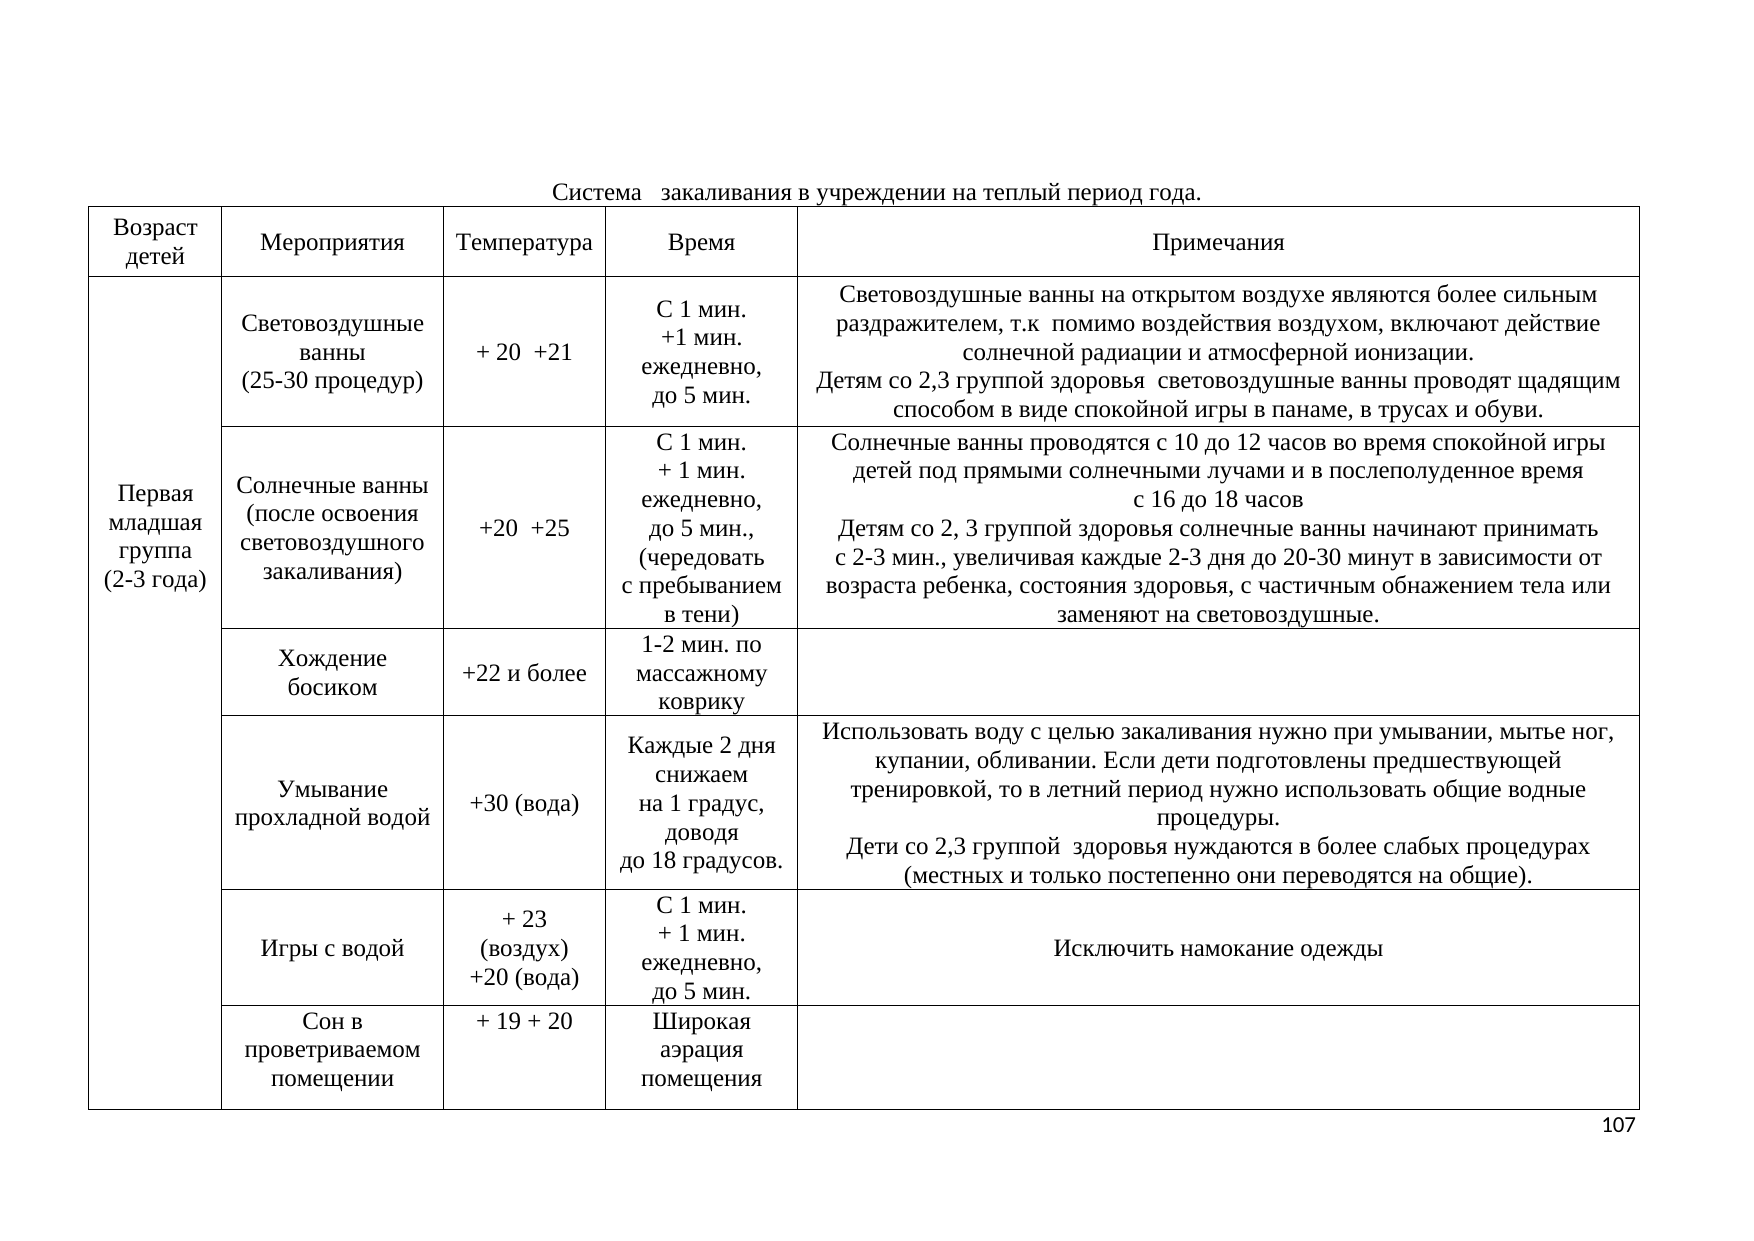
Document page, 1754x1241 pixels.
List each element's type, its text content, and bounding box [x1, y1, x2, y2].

table_cell [798, 1006, 1639, 1109]
table_cell + 23 (воздух) +20 (вода) [444, 890, 605, 1005]
table_header Примечания [798, 207, 1639, 276]
table_cell Использовать воду с целью закаливания нужно при умывании, мытье ног, купании, обливании. Если дети подготовлены предшествующей тренировкой, то в летний период нужно использовать общие водные процедуры. Дети со 2,3 группой здоровья нуждаются в более слабых процедурах (местных и только постепенно они переводятся на общие). [798, 716, 1639, 889]
table_cell С 1 мин. + 1 мин. ежедневно, до 5 мин. [606, 890, 797, 1005]
table_header Время [606, 207, 797, 276]
table_cell + 20 +21 [444, 277, 605, 426]
table_cell Солнечные ванны (после освоения световоздушного закаливания) [222, 427, 443, 628]
table_cell Игры с водой [222, 890, 443, 1005]
table_header Возраст детей [89, 207, 221, 276]
table_cell С 1 мин. + 1 мин. ежедневно, до 5 мин., (чередовать с пребыванием в тени) [606, 427, 797, 628]
text Система закаливания в учреждении на теплый период года. [118, 177, 1636, 206]
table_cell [606, 1006, 797, 1109]
table_cell + 19 + 20 [444, 1006, 605, 1109]
table_cell С 1 мин. +1 мин. ежедневно, до 5 мин. [606, 277, 797, 426]
table_cell Световоздушные ванны (25-30 процедур) [222, 277, 443, 426]
table_header Мероприятия [222, 207, 443, 276]
table_cell Первая младшая группа (2-3 года) [89, 277, 221, 1109]
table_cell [222, 1006, 443, 1109]
table_cell +20 +25 [444, 427, 605, 628]
table_cell Световоздушные ванны на открытом воздухе являются более сильным раздражителем, т.к помимо воздействия воздухом, включают действие солнечной радиации и атмосферной ионизации. Детям со 2,3 группой здоровья световоздушные ванны проводят щадящим способом в виде спокойной игры в панаме, в трусах и обуви. [798, 277, 1639, 426]
table_cell +30 (вода) [444, 716, 605, 889]
table_header Температура [444, 207, 605, 276]
table_cell [798, 629, 1639, 715]
table_cell +22 и более [444, 629, 605, 715]
table_cell Умывание прохладной водой [222, 716, 443, 889]
table_cell 1-2 мин. по массажному коврику [606, 629, 797, 715]
table_cell Каждые 2 дня снижаем на 1 градус, доводя до 18 градусов. [606, 716, 797, 889]
table_cell Хождение босиком [222, 629, 443, 715]
table_cell Исключить намокание одежды [798, 890, 1639, 1005]
table_cell Солнечные ванны проводятся с 10 до 12 часов во время спокойной игры детей под прямыми солнечными лучами и в послеполуденное время с 16 до 18 часов Детям со 2, 3 группой здоровья солнечные ванны начинают принимать с 2-3 мин., увеличивая каждые 2-3 дня до 20-30 минут в зависимости от возраста ребенка, состояния здоровья, с частичным обнажением тела или заменяют на световоздушные. [798, 427, 1639, 628]
